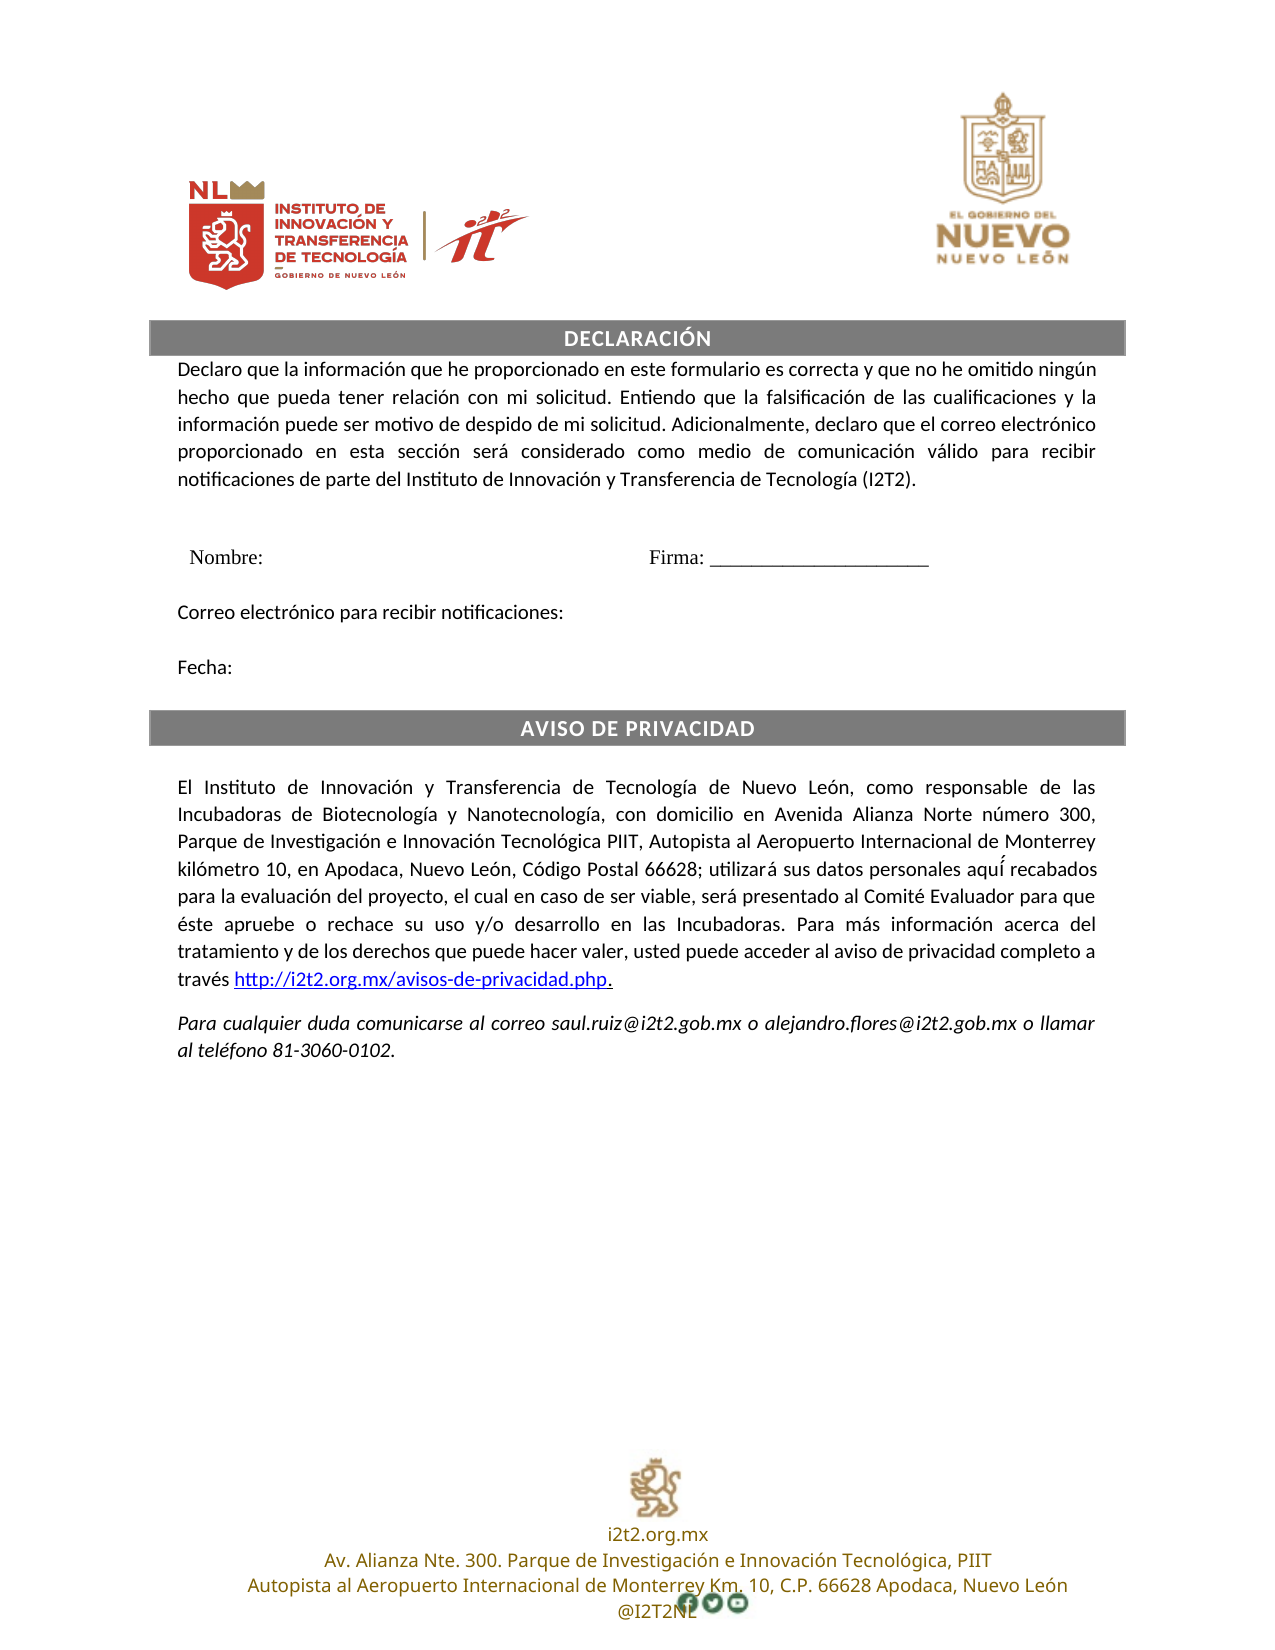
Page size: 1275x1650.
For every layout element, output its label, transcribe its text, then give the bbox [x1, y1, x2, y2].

text El Instituto de Innovación y Transferencia de Tecnología de Nuevo León, como responsable de las Incubadoras de Biotecnología y Nanotecnología, con domicilio en Avenida Alianza Norte número 300, Parque de Investigación e Innovación Tecnológica PIIT, Autopista al Aeropuerto Internacional de Monterrey kilómetro 10, en Apodaca, Nuevo León, Código Postal 66628; utilizará sus datos personales aquí́ recabados para la evaluación del proyecto, el cual en caso de ser viable, será presentado al Comité Evaluador para que éste apruebe o rechace su uso y/o desarrollo en las Incubadoras. Para más información acerca del tratamiento y de los derechos que puede hacer valer, usted puede acceder al aviso de privacidad completo a través http://i2t2.org.mx/avisos-de-privacidad.php. [177, 774, 1098, 991]
table_header Aviso de privacidad [151, 711, 1124, 745]
text Fecha: [177, 654, 1098, 680]
picture [189, 181, 530, 290]
picture [672, 1586, 758, 1619]
text Para cualquier duda comunicarse al correo saul.ruiz@i2t2.gob.mx o alejandro.flores@i2t2.gob.mx o llamar al teléfono 81-3060-0102. [177, 1010, 1098, 1063]
text Declaro que la información que he proporcionado en este formulario es correcta y que no he omitido ningún hecho que pueda tener relación con mi solicitud. Entiendo que la falsificación de las cualificaciones y la información puede ser motivo de despido de mi solicitud. Adicionalmente, declaro que el correo electrónico proporcionado en esta sección será considerado como medio de comunicación válido para recibir notificaciones de parte del Instituto de Innovación y Transferencia de Tecnología (I2T2). [177, 356, 1098, 491]
table_header Nombre: [177, 510, 637, 572]
table_header Firma: [637, 510, 1097, 572]
text Correo electrónico para recibir notificaciones: [177, 599, 1098, 625]
table_header DECLARACIÓN [151, 321, 1124, 355]
picture [621, 1449, 689, 1522]
picture [923, 76, 1085, 290]
